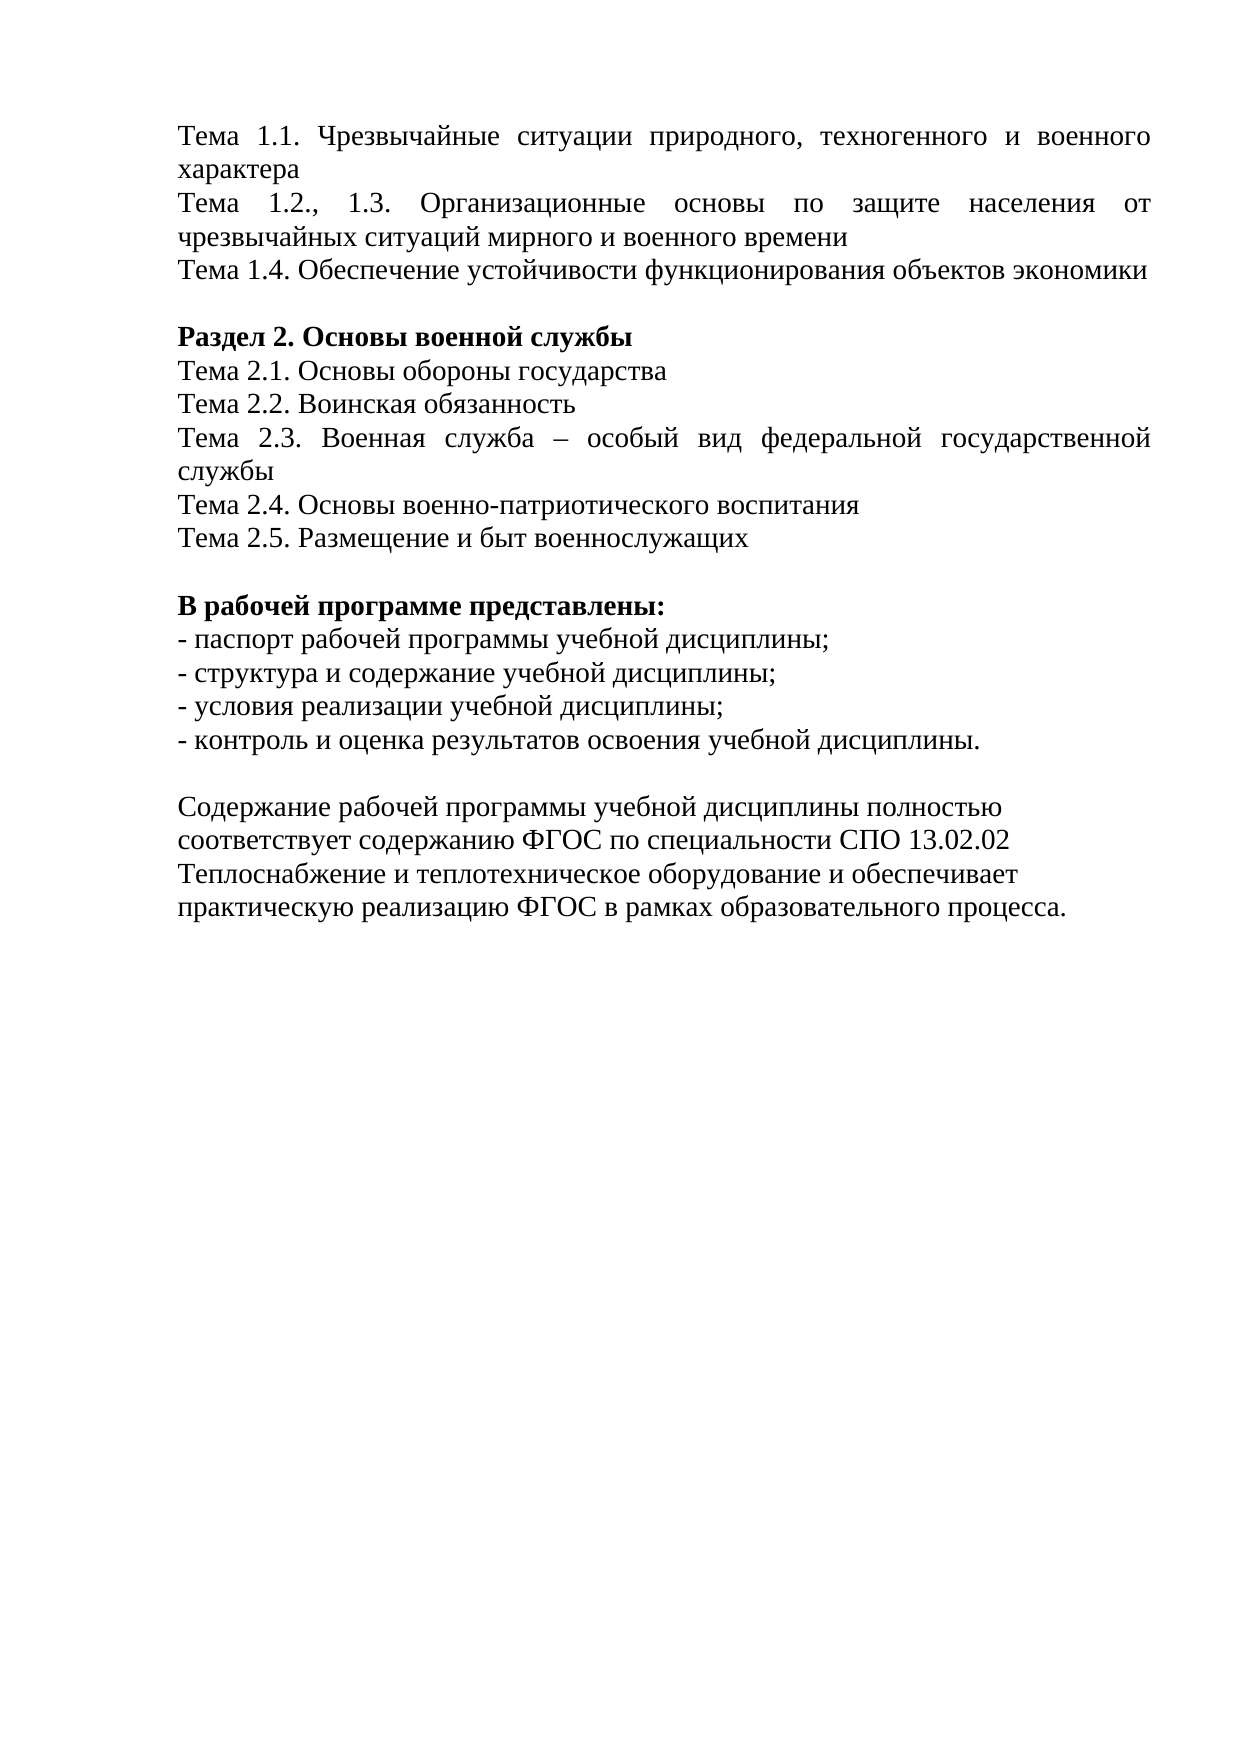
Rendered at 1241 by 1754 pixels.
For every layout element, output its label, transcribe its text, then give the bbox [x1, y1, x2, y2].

text Тема 2.3. Военная служба – особый вид федеральной государственной службы [177, 420, 1152, 487]
text Тема 1.2., 1.3. Организационные основы по защите населения от чрезвычайных ситуаций мирного и военного времени [177, 185, 1152, 252]
text - структура и содержание учебной дисциплины; [177, 655, 1152, 688]
text Тема 2.1. Основы обороны государства [177, 353, 1152, 386]
text - условия реализации учебной дисциплины; [177, 688, 1152, 722]
text Тема 2.5. Размещение и быт военнослужащих [177, 521, 1152, 554]
text Раздел 2. Основы военной службы [177, 319, 1152, 353]
text Тема 2.2. Воинская обязанность [177, 386, 1152, 420]
text - паспорт рабочей программы учебной дисциплины; [177, 621, 1152, 655]
text Тема 2.4. Основы военно-патриотического воспитания [177, 487, 1152, 521]
text В рабочей программе представлены: [177, 588, 1152, 621]
text Тема 1.4. Обеспечение устойчивости функционирования объектов экономики [177, 252, 1152, 286]
text Тема 1.1. Чрезвычайные ситуации природного, техногенного и военного характера [177, 118, 1152, 185]
text Содержание рабочей программы учебной дисциплины полностью соответствует содержанию ФГОС по специальности СПО 13.02.02 Теплоснабжение и теплотехническое оборудование и обеспечивает практическую реализацию ФГОС в рамках образовательного процесса. [177, 789, 1152, 923]
text - контроль и оценка результатов освоения учебной дисциплины. [177, 722, 1152, 755]
